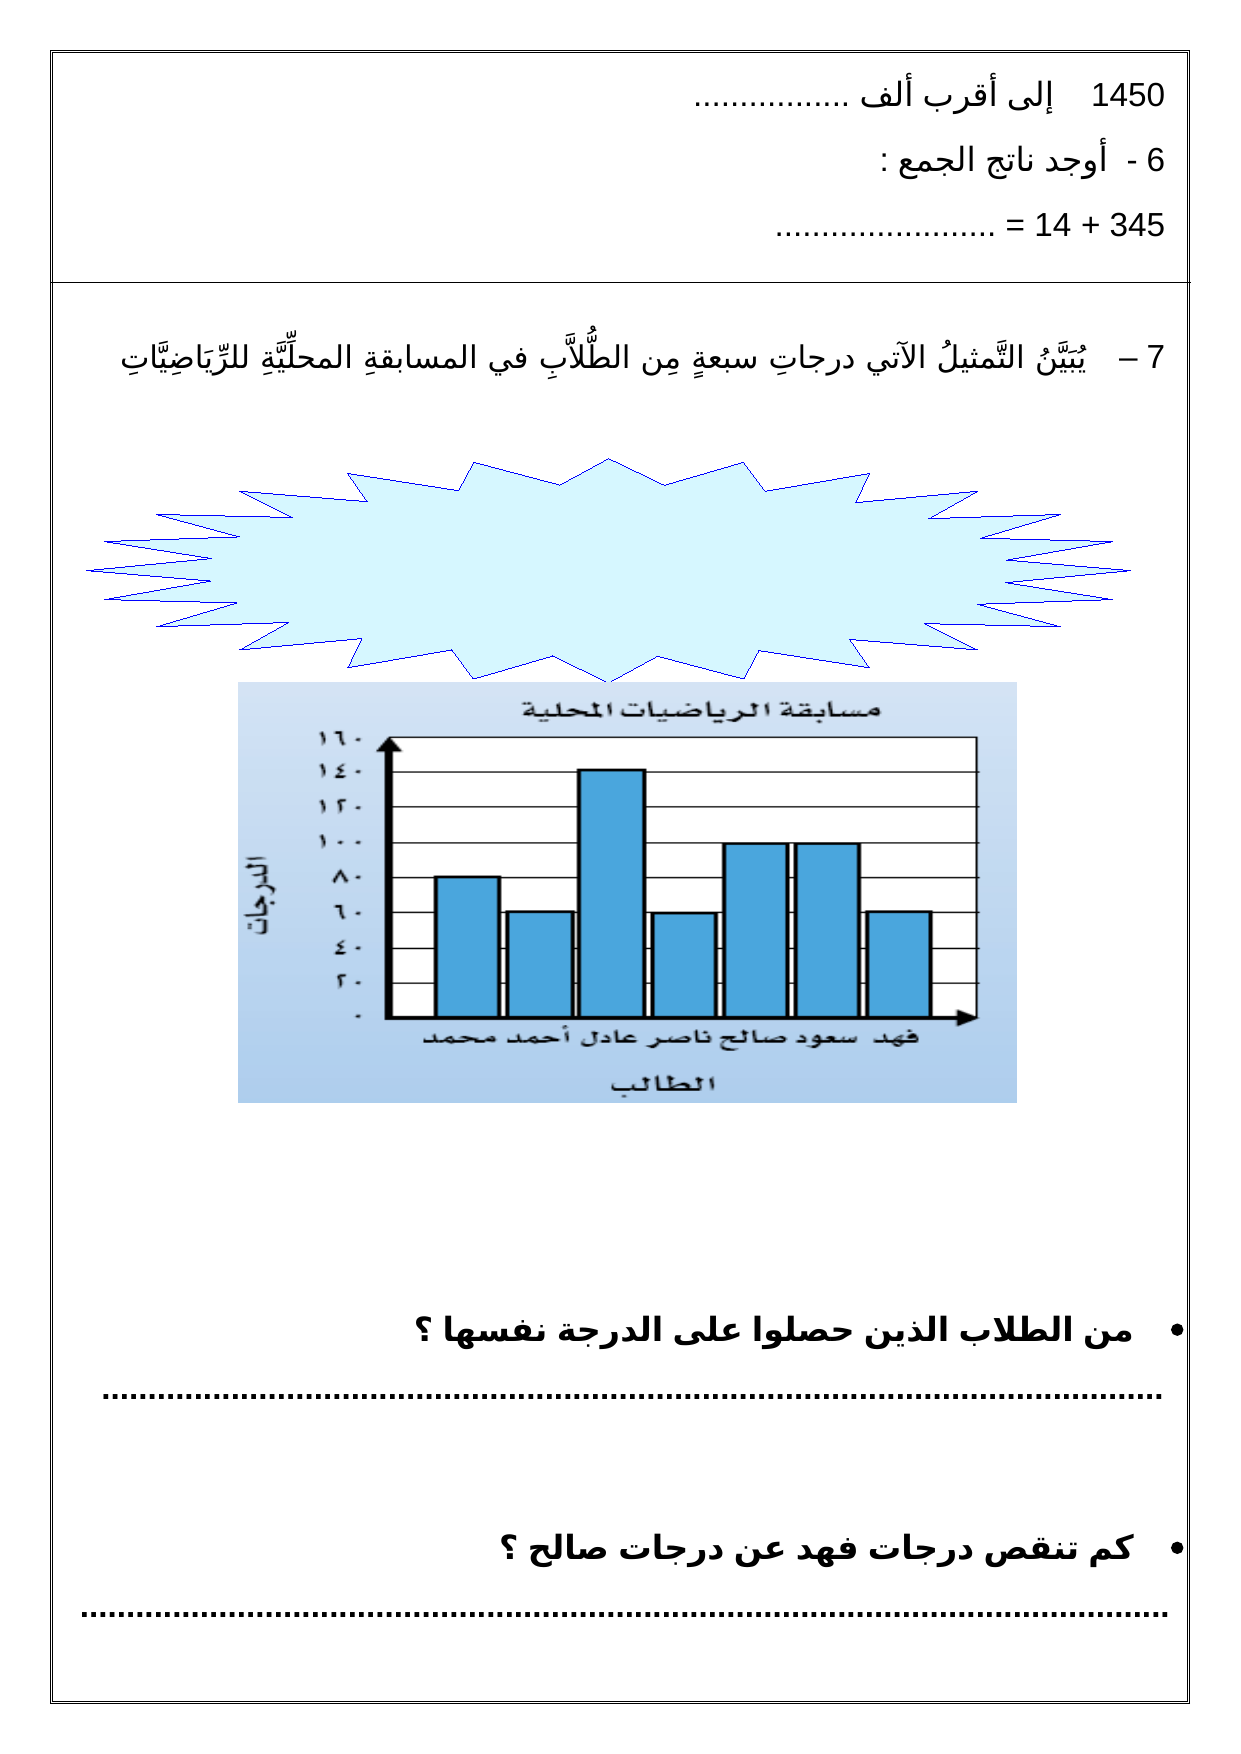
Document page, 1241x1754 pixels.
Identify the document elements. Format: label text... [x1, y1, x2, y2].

text 6 - أوجد ناتج الجمع : [75, 140, 1165, 178]
picture [238, 682, 1017, 1103]
text 1450 إلى أقرب ألف ................. [75, 75, 1165, 113]
text ...................................................................................................................... [75, 1586, 1171, 1624]
text 345 + 14 = ........................ [75, 205, 1165, 243]
list كم تنقص درجات فهد عن درجات صالح ؟ [75, 1528, 1171, 1567]
text 7 – يُبَيَّنُ التَّمثيلُ الآتي درجاتِ سبعةٍ مِن الطُّلاَّبِ في المسابقةِ المحلِّيَّةِ للرِّيَاضِيَّاتِ [75, 338, 1165, 376]
text ................................................................................................................... [75, 1368, 1165, 1406]
list من الطلاب الذين حصلوا على الدرجة نفسها ؟ [75, 1310, 1171, 1349]
